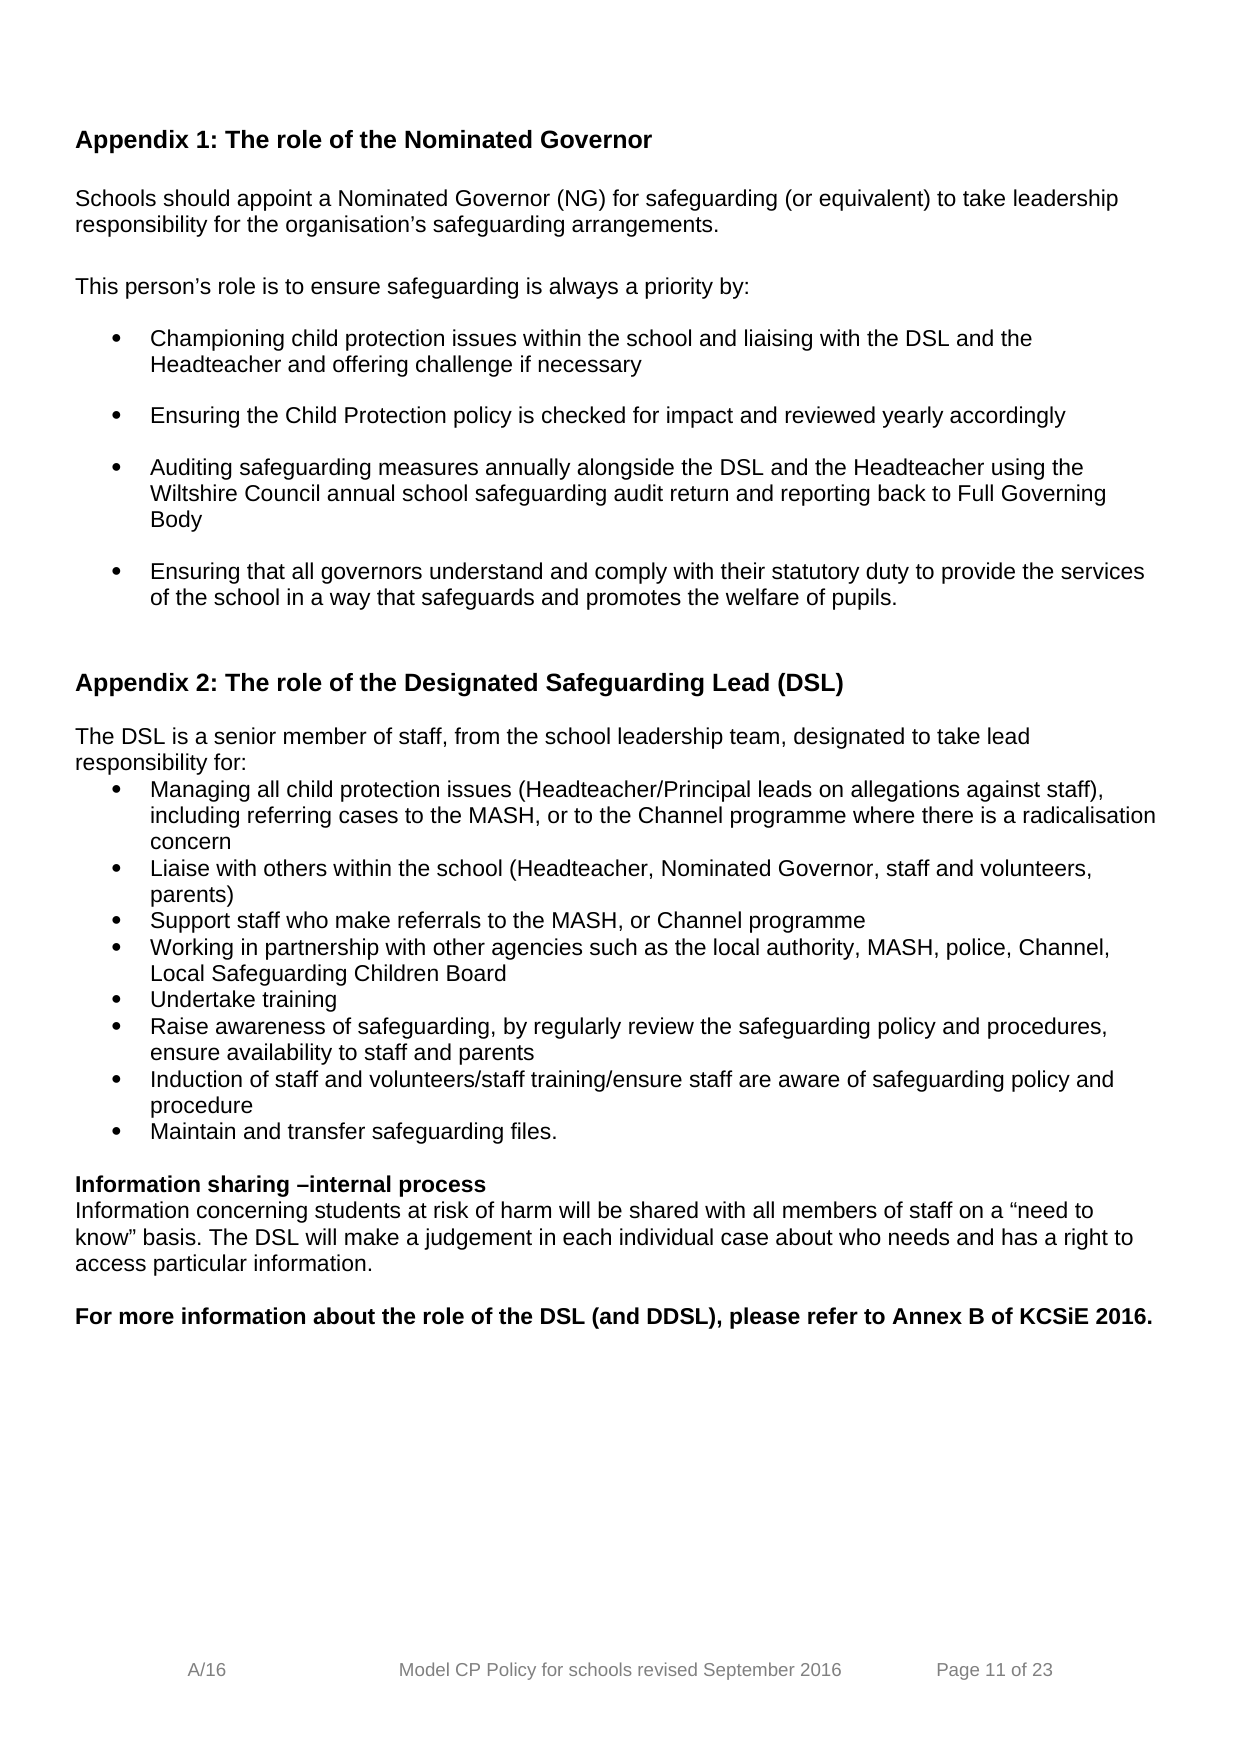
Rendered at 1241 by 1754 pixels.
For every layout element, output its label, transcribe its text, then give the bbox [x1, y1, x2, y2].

text Information concerning students at risk of harm will be shared with all members of staff on a “need to know” basis. The DSL will make a judgement in each individual case about who needs and has a right to access particular information. [75, 1197, 1153, 1276]
list Ensuring the Child Protection policy is checked for impact and reviewed yearly accordingly [112, 402, 1153, 429]
text Information sharing –internal process [75, 1171, 1153, 1197]
list Liaise with others within the school (Headteacher, Nominated Governor, staff and volunteers, parents) [112, 855, 1165, 907]
list Working in partnership with other agencies such as the local authority, MASH, police, Channel, Local Safeguarding Children Board [112, 934, 1165, 986]
text The DSL is a senior member of staff, from the school leadership team, designated to take lead responsibility for: [75, 723, 1165, 776]
list Maintain and transfer safeguarding files. [112, 1118, 1165, 1144]
list Ensuring that all governors understand and comply with their statutory duty to provide the services of the school in a way that safeguards and promotes the welfare of pupils. [112, 558, 1153, 610]
text Schools should appoint a Nominated Governor (NG) for safeguarding (or equivalent) to take leadership responsibility for the organisation’s safeguarding arrangements. [75, 185, 1153, 237]
text For more information about the role of the DSL (and DDSL), please refer to Annex B of KCSiE 2016. [75, 1303, 1165, 1329]
list Managing all child protection issues (Headteacher/Principal leads on allegations against staff), including referring cases to the MASH, or to the Channel programme where there is a radicalisation concern [112, 776, 1165, 855]
list Championing child protection issues within the school and liaising with the DSL and the Headteacher and offering challenge if necessary [112, 324, 1165, 377]
list Undertake training [112, 986, 1165, 1013]
subtitle Appendix 1: The role of the Nominated Governor [75, 125, 1165, 154]
list Support staff who make referrals to the MASH, or Channel programme [112, 907, 1165, 934]
list Induction of staff and volunteers/staff training/ensure staff are aware of safeguarding policy and procedure [112, 1066, 1165, 1118]
list Raise awareness of safeguarding, by regularly review the safeguarding policy and procedures, ensure availability to staff and parents [112, 1013, 1165, 1066]
text This person’s role is to ensure safeguarding is always a priority by: [75, 273, 1153, 299]
subtitle Appendix 2: The role of the Designated Safeguarding Lead (DSL) [75, 668, 1165, 697]
list Auditing safeguarding measures annually alongside the DSL and the Headteacher using the Wiltshire Council annual school safeguarding audit return and reporting back to Full Governing Body [112, 454, 1153, 533]
